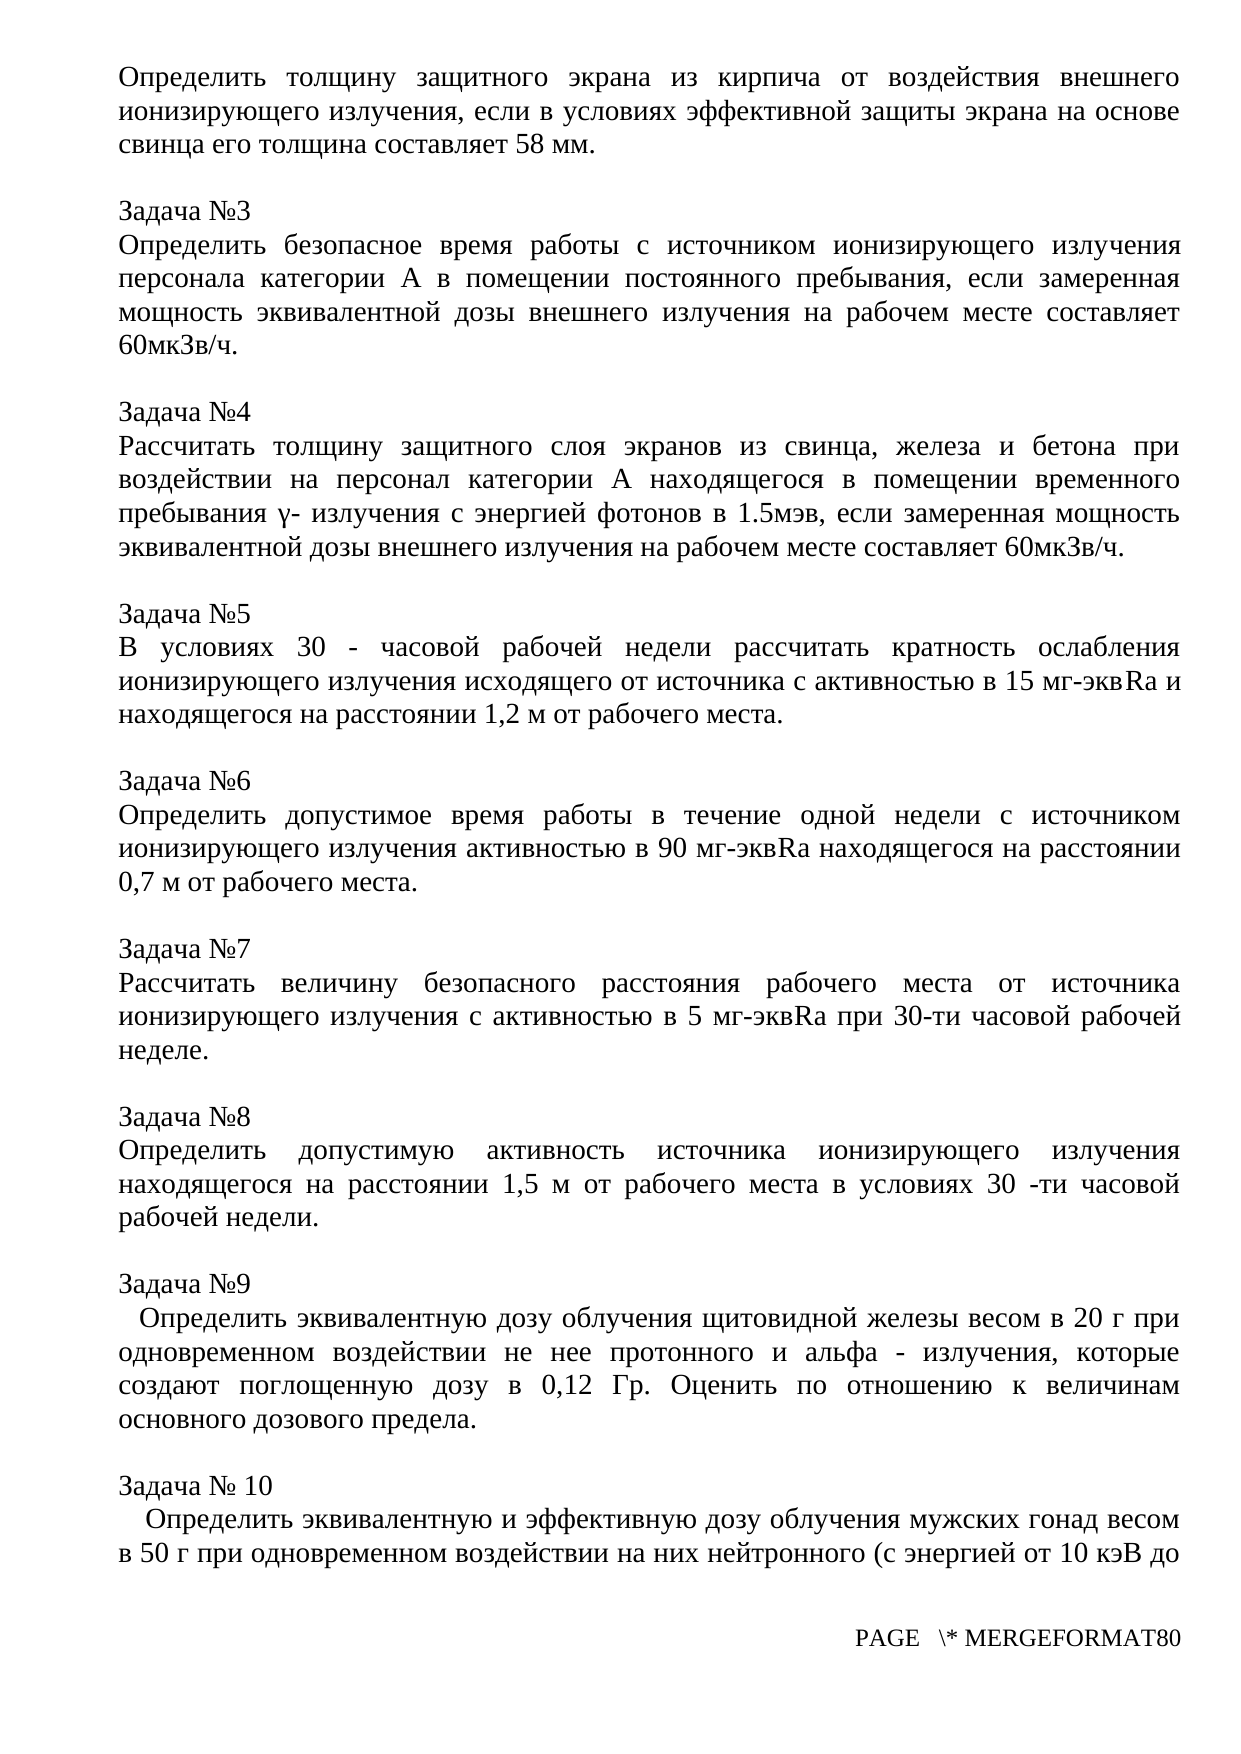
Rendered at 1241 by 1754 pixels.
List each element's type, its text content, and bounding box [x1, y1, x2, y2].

text Задача №5 [118, 596, 1181, 629]
text Рассчитать величину безопасного расстояния рабочего места от источника ионизирующего излучения с активностью в 5 мг-эквRа при 30-ти часовой рабочей неделе. [118, 965, 1181, 1065]
text Задача №3 [118, 193, 1181, 227]
text Задача №9 [118, 1267, 1181, 1300]
text Задача №8 [118, 1099, 1181, 1132]
text Определить безопасное время работы с источником ионизирующего излучения персонала категории А в помещении постоянного пребывания, если замеренная мощность эквивалентной дозы внешнего излучения на рабочем месте составляет 60мкЗв/ч. [118, 227, 1181, 361]
text Определить эквивалентную дозу облучения щитовидной железы весом в 20 г при одновременном воздействии не нее протонного и альфа - излучения, которые создают поглощенную дозу в 0,12 Гр. Оценить по отношению к величинам основного дозового предела. [118, 1300, 1181, 1434]
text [118, 1501, 1181, 1568]
text В условиях 30 - часовой рабочей недели рассчитать кратность ослабления ионизирующего излучения исходящего от источника с активностью в 15 мг-эквRа и находящегося на расстоянии 1,2 м от рабочего места. [118, 629, 1181, 730]
text Определить толщину защитного экрана из кирпича от воздействия внешнего ионизирующего излучения, если в условиях эффективной защиты экрана на основе свинца его толщина составляет 58 мм. [118, 59, 1181, 160]
text Рассчитать толщину защитного слоя экранов из свинца, железа и бетона при воздействии на персонал категории А находящегося в помещении временного пребывания γ- излучения с энергией фотонов в 1.5мэв, если замеренная мощность эквивалентной дозы внешнего излучения на рабочем месте составляет 60мкЗв/ч. [118, 428, 1181, 562]
text Задача №7 [118, 931, 1181, 965]
text Задача №4 [118, 394, 1181, 428]
text Определить допустимое время работы в течение одной недели с источником ионизирующего излучения активностью в 90 мг-эквRа находящегося на расстоянии 0,7 м от рабочего места. [118, 797, 1181, 898]
text Задача № 10 [118, 1468, 1181, 1501]
text Задача №6 [118, 763, 1181, 797]
text Определить допустимую активность источника ионизирующего излучения находящегося на расстоянии 1,5 м от рабочего места в условиях 30 -ти часовой рабочей недели. [118, 1132, 1181, 1233]
